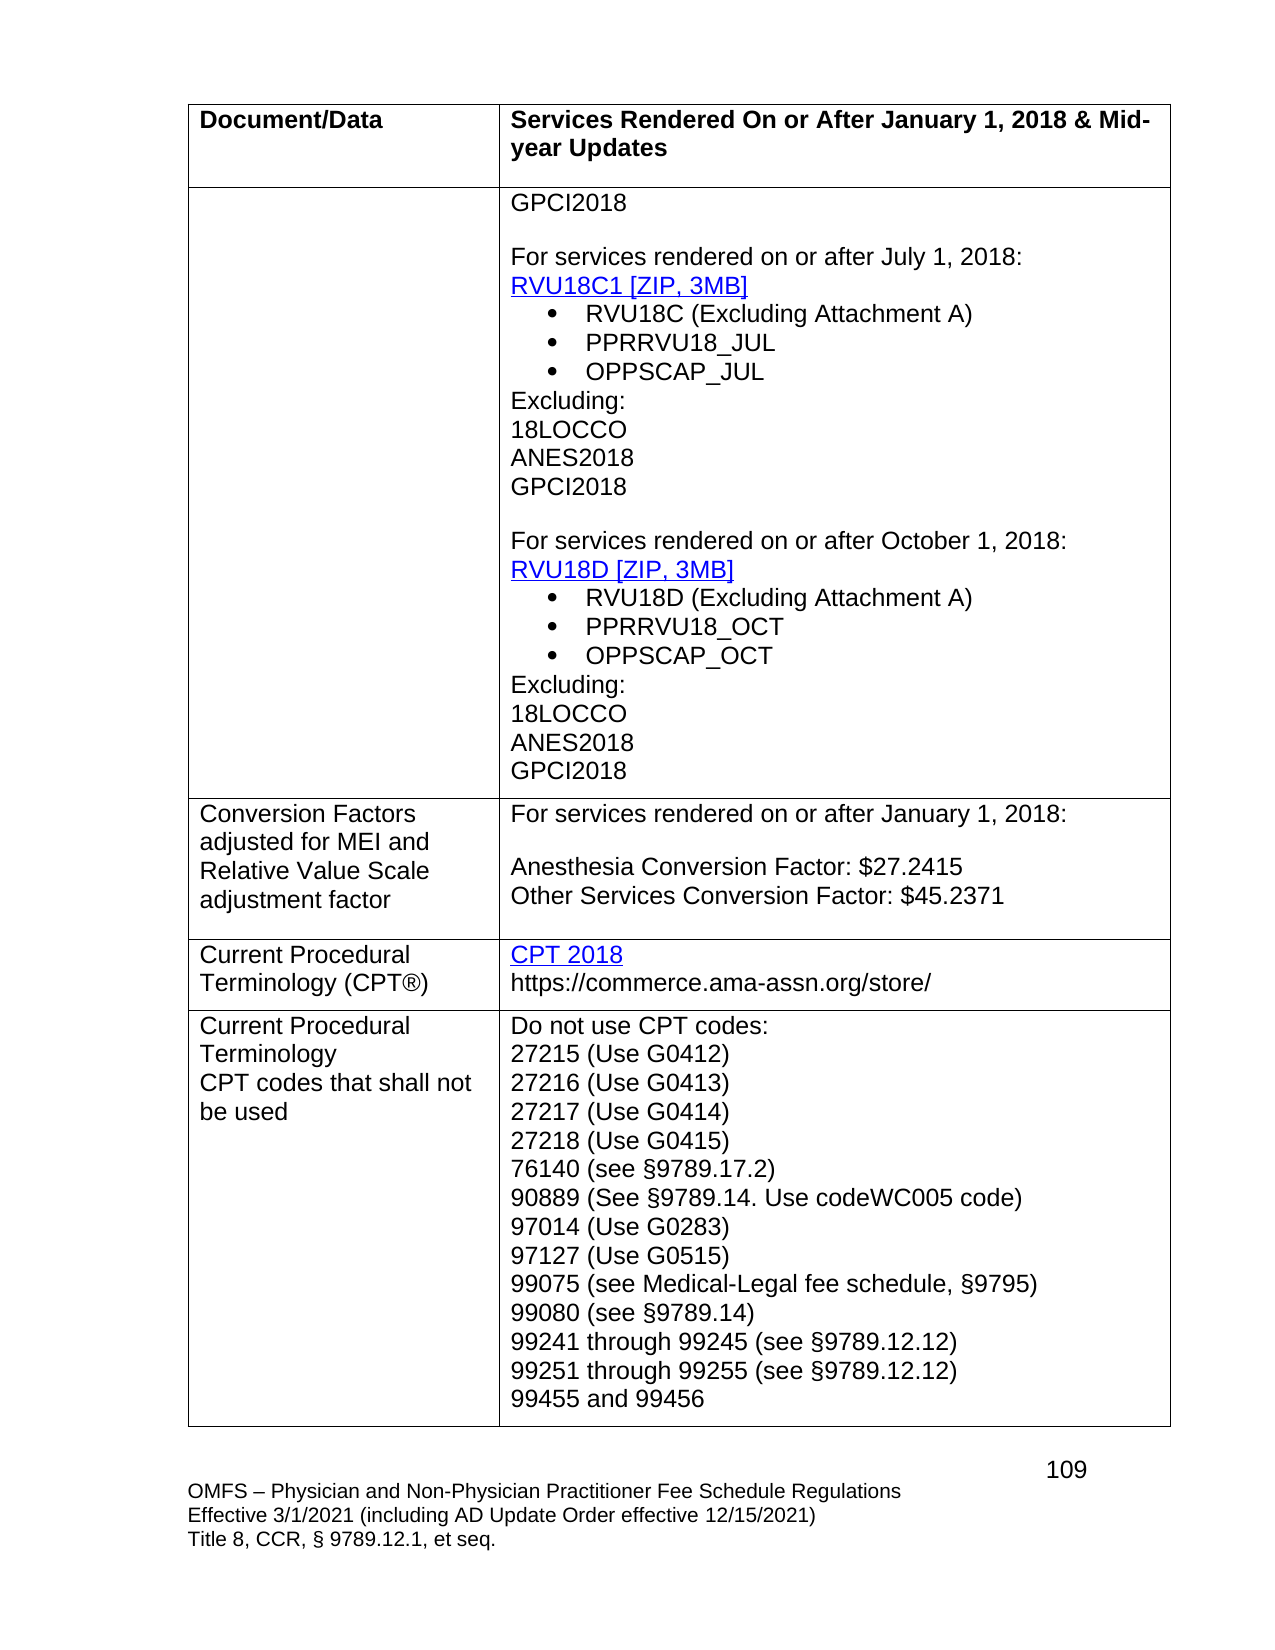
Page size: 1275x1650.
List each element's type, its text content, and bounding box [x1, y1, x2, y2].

table_cell For services rendered on or after January 1, 2018: Anesthesia Conversion Factor: $27.2415 Other Services Conversion Factor: $45.2371 [500, 799, 1170, 938]
table_cell CPT 2018 https://commerce.ama-assn.org/store/ [500, 940, 1170, 1009]
table_cell Do not use CPT codes: 27215 (Use G0412) 27216 (Use G0413) 27217 (Use G0414) 27218 (Use G0415) 76140 (see §9789.17.2) 90889 (See §9789.14. Use codeWC005 code) 97014 (Use G0283) 97127 (Use G0515) 99075 (see Medical-Legal fee schedule, §9795) 99080 (see §9789.14) 99241 through 99245 (see §9789.12.12) 99251 through 99255 (see §9789.12.12) 99455 and 99456 [500, 1011, 1170, 1426]
table_cell Conversion Factors adjusted for MEI and Relative Value Scale adjustment factor [189, 799, 499, 938]
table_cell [500, 188, 1170, 797]
table_cell Current Procedural Terminology (CPT®) [189, 940, 499, 1009]
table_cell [189, 188, 499, 797]
table_header Document/Data [189, 105, 499, 187]
table_cell Current Procedural Terminology CPT codes that shall not be used [189, 1011, 499, 1426]
table_header Services Rendered On or After January 1, 2018 & Mid-year Updates [500, 105, 1170, 187]
